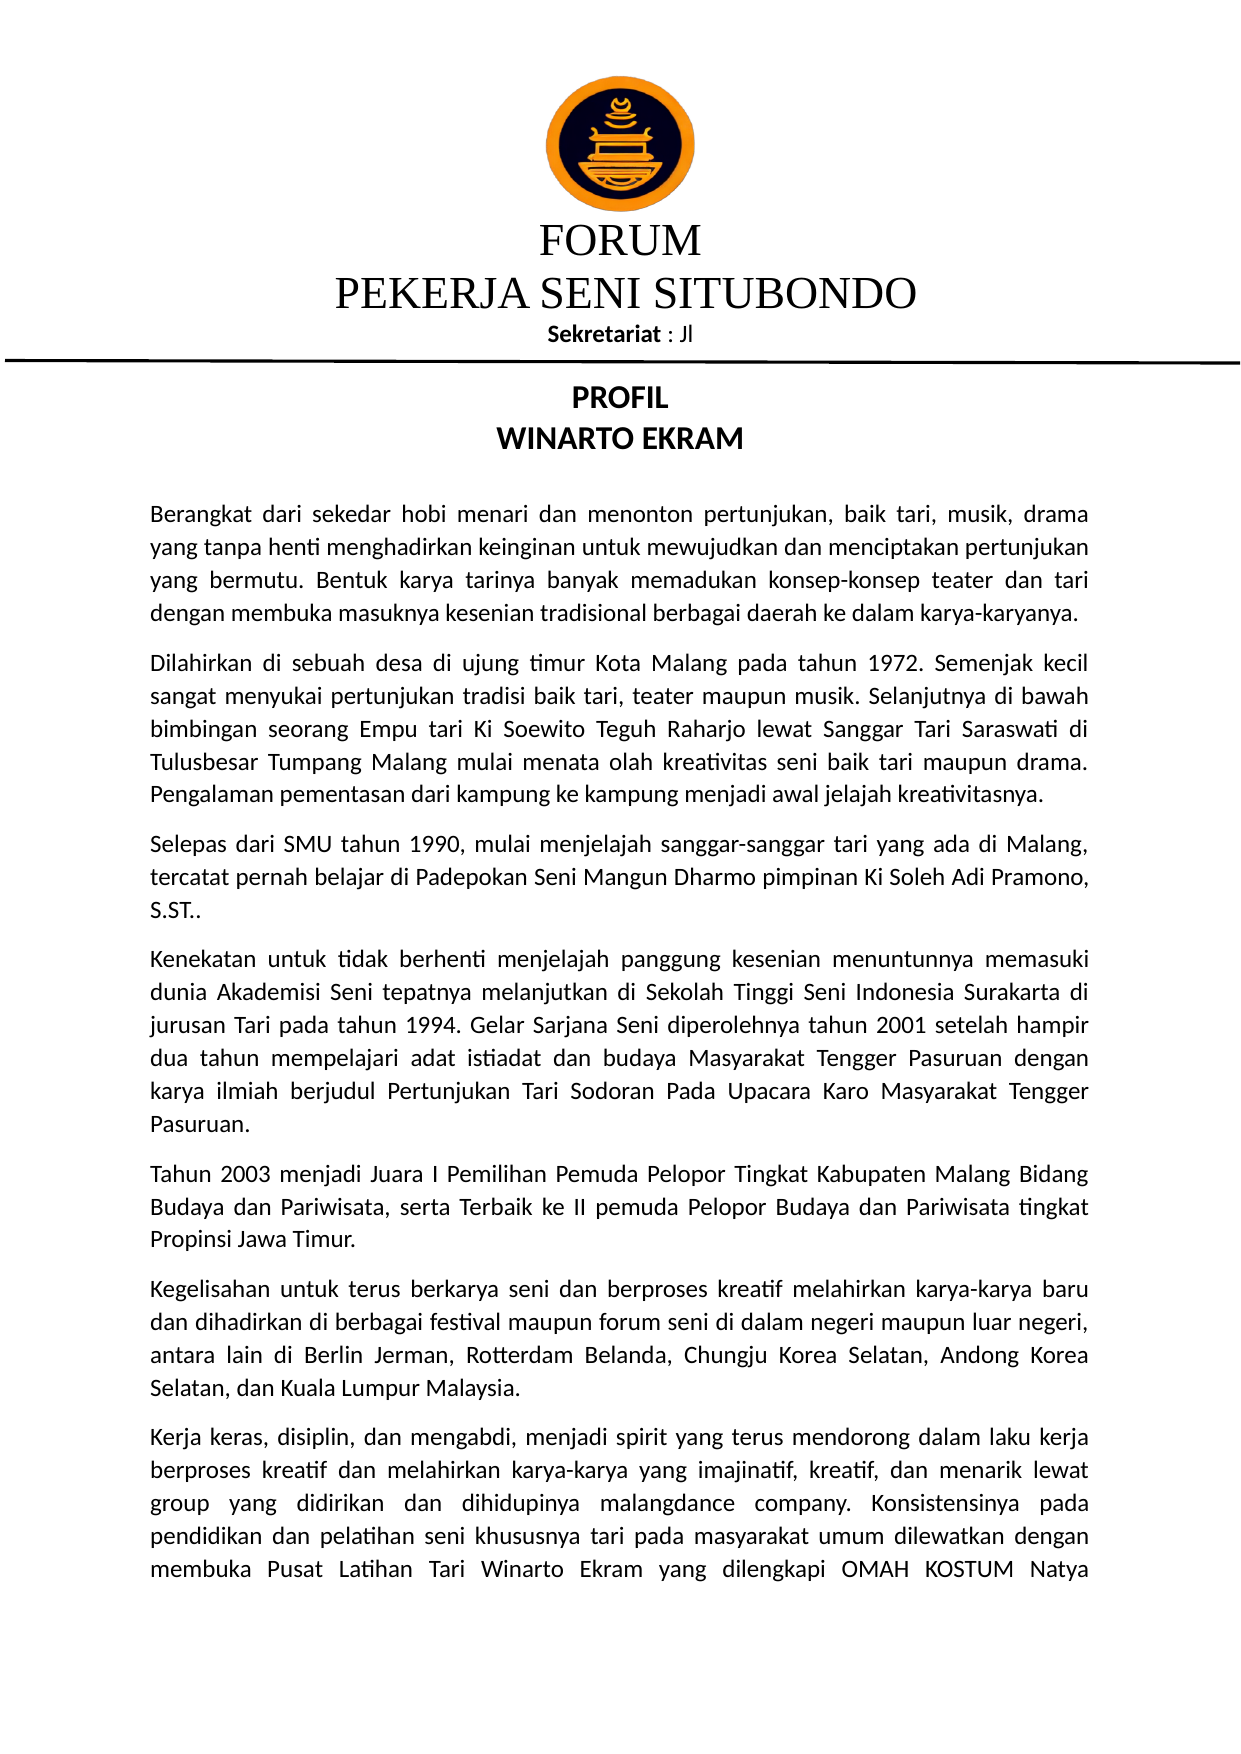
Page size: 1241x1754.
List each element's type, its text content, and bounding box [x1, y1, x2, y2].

text WINARTO EKRAM [150, 417, 1090, 458]
text Kegelisahan untuk terus berkarya seni dan berproses kreatif melahirkan karya-karya baru dan dihadirkan di berbagai festival maupun forum seni di dalam negeri maupun luar negeri, antara lain di Berlin Jerman, Rotterdam Belanda, Chungju Korea Selatan, Andong Korea Selatan, dan Kuala Lumpur Malaysia. [150, 1273, 1090, 1402]
picture [544, 75, 696, 213]
text PROFIL [150, 376, 1090, 417]
text Kenekatan untuk tidak berhenti menjelajah panggung kesenian menuntunnya memasuki dunia Akademisi Seni tepatnya melanjutkan di Sekolah Tinggi Seni Indonesia Surakarta di jurusan Tari pada tahun 1994. Gelar Sarjana Seni diperolehnya tahun 2001 setelah hampir dua tahun mempelajari adat istiadat dan budaya Masyarakat Tengger Pasuruan dengan karya ilmiah berjudul Pertunjukan Tari Sodoran Pada Upacara Karo Masyarakat Tengger Pasuruan. [150, 944, 1090, 1139]
text Berangkat dari sekedar hobi menari dan menonton pertunjukan, baik tari, musik, drama yang tanpa henti menghadirkan keinginan untuk mewujudkan dan menciptakan pertunjukan yang bermutu. Bentuk karya tarinya banyak memadukan konsep-konsep teater dan tari dengan membuka masuknya kesenian tradisional berbagai daerah ke dalam karya-karyanya. [150, 499, 1090, 628]
text Selepas dari SMU tahun 1990, mulai menjelajah sanggar-sanggar tari yang ada di Malang, tercatat pernah belajar di Padepokan Seni Mangun Dharmo pimpinan Ki Soleh Adi Pramono, S.ST.. [150, 828, 1090, 924]
text Dilahirkan di sebuah desa di ujung timur Kota Malang pada tahun 1972. Semenjak kecil sangat menyukai pertunjukan tradisi baik tari, teater maupun musik. Selanjutnya di bawah bimbingan seorang Empu tari Ki Soewito Teguh Raharjo lewat Sanggar Tari Saraswati di Tulusbesar Tumpang Malang mulai menata olah kreativitas seni baik tari maupun drama. Pengalaman pementasan dari kampung ke kampung menjadi awal jelajah kreativitasnya. [150, 647, 1090, 809]
text Tahun 2003 menjadi Juara I Pemilihan Pemuda Pelopor Tingkat Kabupaten Malang Bidang Budaya dan Pariwisata, serta Terbaik ke II pemuda Pelopor Budaya dan Pariwisata tingkat Propinsi Jawa Timur. [150, 1158, 1090, 1254]
